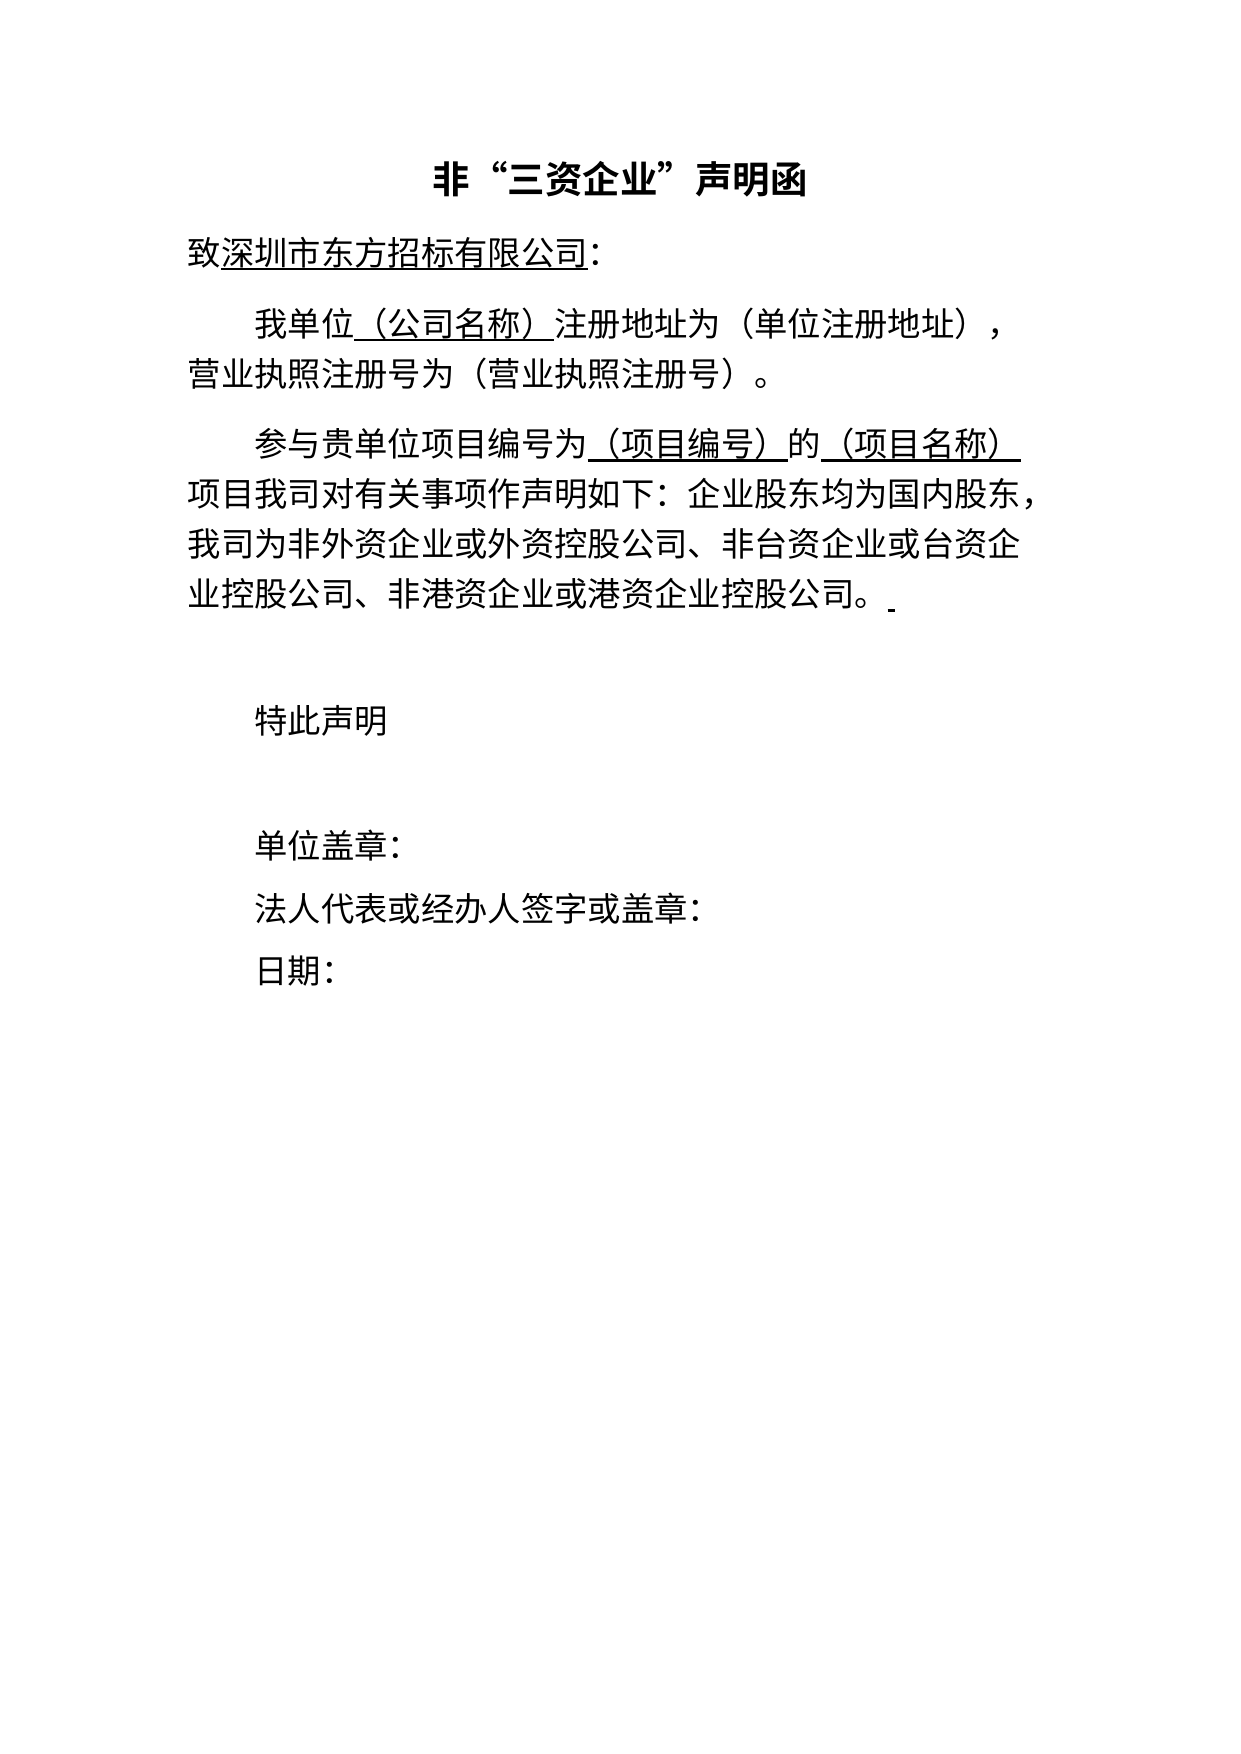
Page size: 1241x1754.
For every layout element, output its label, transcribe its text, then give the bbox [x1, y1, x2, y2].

text 参与贵单位项目编号为（项目编号）的（项目名称）项目我司对有关事项作声明如下：企业股东均为国内股东，我司为非外资企业或外资控股公司、非台资企业或台资企业控股公司、非港资企业或港资企业控股公司。 [187, 417, 1053, 617]
text 我单位（公司名称）注册地址为（单位注册地址），营业执照注册号为（营业执照注册号）。 [187, 296, 1053, 396]
text 非“三资企业”声明函 [187, 150, 1053, 204]
text 致深圳市东方招标有限公司： [187, 225, 1053, 275]
text 特此声明 [187, 700, 1053, 742]
text 单位盖章： [187, 825, 1053, 867]
text 法人代表或经办人签字或盖章： [187, 888, 1053, 929]
text 日期： [187, 950, 1053, 992]
